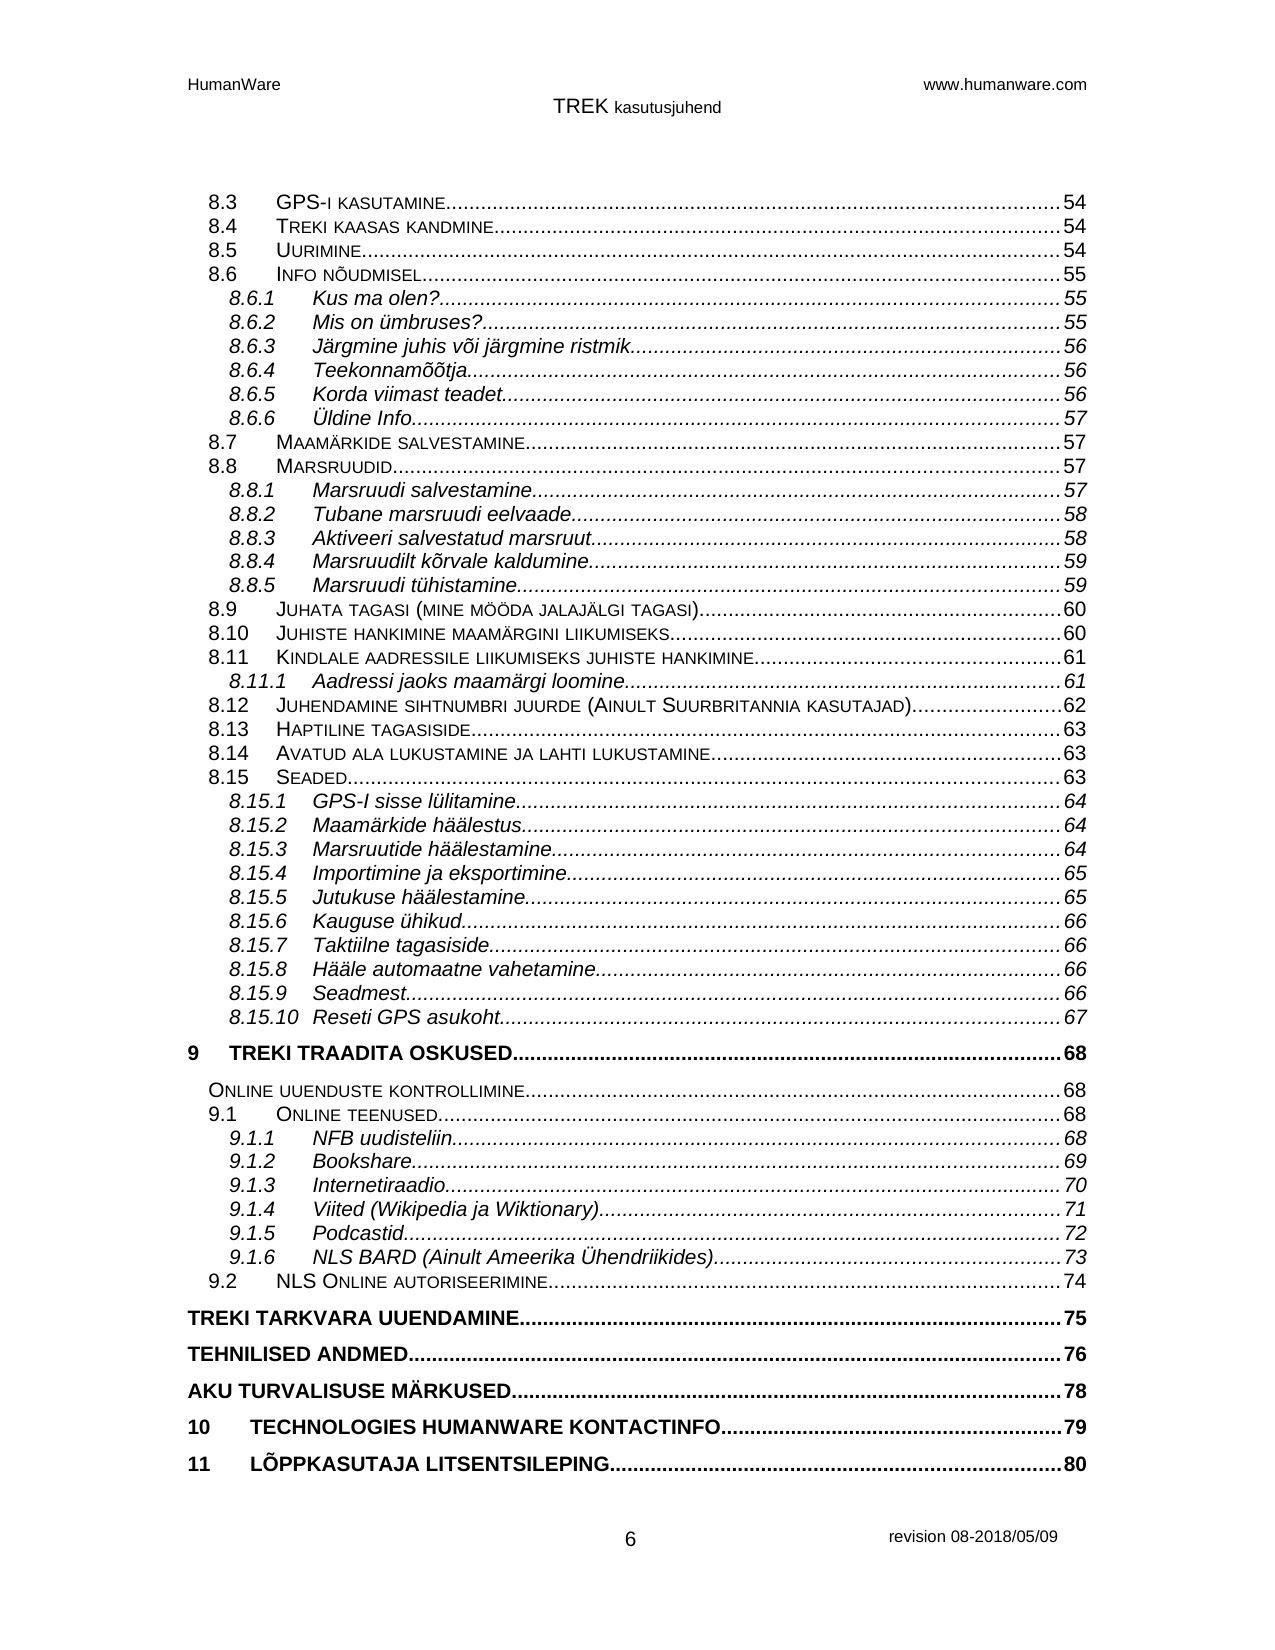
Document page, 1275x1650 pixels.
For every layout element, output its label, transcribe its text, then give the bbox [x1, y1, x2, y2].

text Aku turvalisuse märkused 78 [187, 1378, 1088, 1402]
text 8.15.9 Seadmest 66 [229, 981, 1088, 1004]
text 8.9 Juhata tagasi (mine mööda jalajälgi tagasi) 60 [208, 597, 1088, 621]
text 8.8.2 Tubane marsruudi eelvaade 58 [229, 501, 1088, 525]
text Treki tarkvara uuendamine 75 [187, 1306, 1088, 1329]
text 8.8 Marsruudid 57 [208, 453, 1088, 477]
text 9.1.2 Bookshare 69 [229, 1149, 1088, 1173]
text 8.15.2 Maamärkide häälestus 64 [229, 813, 1088, 837]
text 8.5 Uurimine 54 [208, 238, 1088, 262]
text 8.15.8 Hääle automaatne vahetamine 66 [229, 957, 1088, 981]
text 8.10 Juhiste hankimine maamärgini liikumiseks 60 [208, 621, 1088, 645]
text Tehnilised andmed 76 [187, 1342, 1088, 1366]
text 8.8.3 Aktiveeri salvestatud marsruut 58 [229, 525, 1088, 549]
text 8.6.6 Üldine Info 57 [229, 406, 1088, 429]
text 8.3 GPS-i kasutamine 54 [208, 190, 1088, 214]
text 8.6.4 Teekonnamõõtja 56 [229, 358, 1088, 382]
text 8.4 Treki kaasas kandmine 54 [208, 214, 1088, 238]
text 8.15.4 Importimine ja eksportimine 65 [229, 861, 1088, 885]
text 9.1.4 Viited (Wikipedia ja Wiktionary) 71 [229, 1197, 1088, 1221]
text 8.6.2 Mis on ümbruses? 55 [229, 310, 1088, 334]
text Online uuenduste kontrollimine 68 [208, 1077, 1088, 1101]
text 8.12 Juhendamine sihtnumbri juurde (Ainult Suurbritannia kasutajad) 62 [208, 693, 1088, 717]
text 9 Treki traadita oskused 68 [187, 1041, 1088, 1065]
text 8.15.6 Kauguse ühikud 66 [229, 909, 1088, 933]
text 8.8.1 Marsruudi salvestamine 57 [229, 477, 1088, 501]
text 9.1.1 NFB uudisteliin 68 [229, 1125, 1088, 1149]
text 8.6.5 Korda viimast teadet 56 [229, 382, 1088, 406]
text 8.8.4 Marsruudilt kõrvale kaldumine 59 [229, 549, 1088, 573]
text 8.15.10 Reseti GPS asukoht 67 [229, 1004, 1088, 1028]
text 9.1.6 NLS BARD (Ainult Ameerika Ühendriikides) 73 [229, 1245, 1088, 1269]
text 11 Lõppkasutaja litsentsileping 80 [187, 1451, 1088, 1475]
text 8.13 Haptiline tagasiside 63 [208, 717, 1088, 741]
text 8.15.5 Jutukuse häälestamine 65 [229, 885, 1088, 909]
text 10 Technologies HumanWare kontactinfo 79 [187, 1415, 1088, 1439]
text 8.15 Seaded 63 [208, 765, 1088, 789]
text 8.6 Info nõudmisel 55 [208, 262, 1088, 286]
text 8.15.3 Marsruutide häälestamine 64 [229, 837, 1088, 861]
text 9.1.3 Internetiraadio 70 [229, 1173, 1088, 1197]
text 8.6.3 Järgmine juhis või järgmine ristmik 56 [229, 334, 1088, 358]
text 8.11.1 Aadressi jaoks maamärgi loomine 61 [229, 669, 1088, 693]
text 8.14 Avatud ala lukustamine ja lahti lukustamine 63 [208, 741, 1088, 765]
text 8.6.1 Kus ma olen? 55 [229, 286, 1088, 310]
text 8.15.1 GPS-I sisse lülitamine 64 [229, 789, 1088, 813]
text 8.8.5 Marsruudi tühistamine 59 [229, 573, 1088, 597]
text 8.11 Kindlale aadressile liikumiseks juhiste hankimine 61 [208, 645, 1088, 669]
text 9.1 Online teenused 68 [208, 1101, 1088, 1125]
text 9.2 NLS Online autoriseerimine 74 [208, 1269, 1088, 1293]
text 9.1.5 Podcastid 72 [229, 1221, 1088, 1245]
text 8.15.7 Taktiilne tagasiside 66 [229, 933, 1088, 957]
text 8.7 Maamärkide salvestamine 57 [208, 429, 1088, 453]
